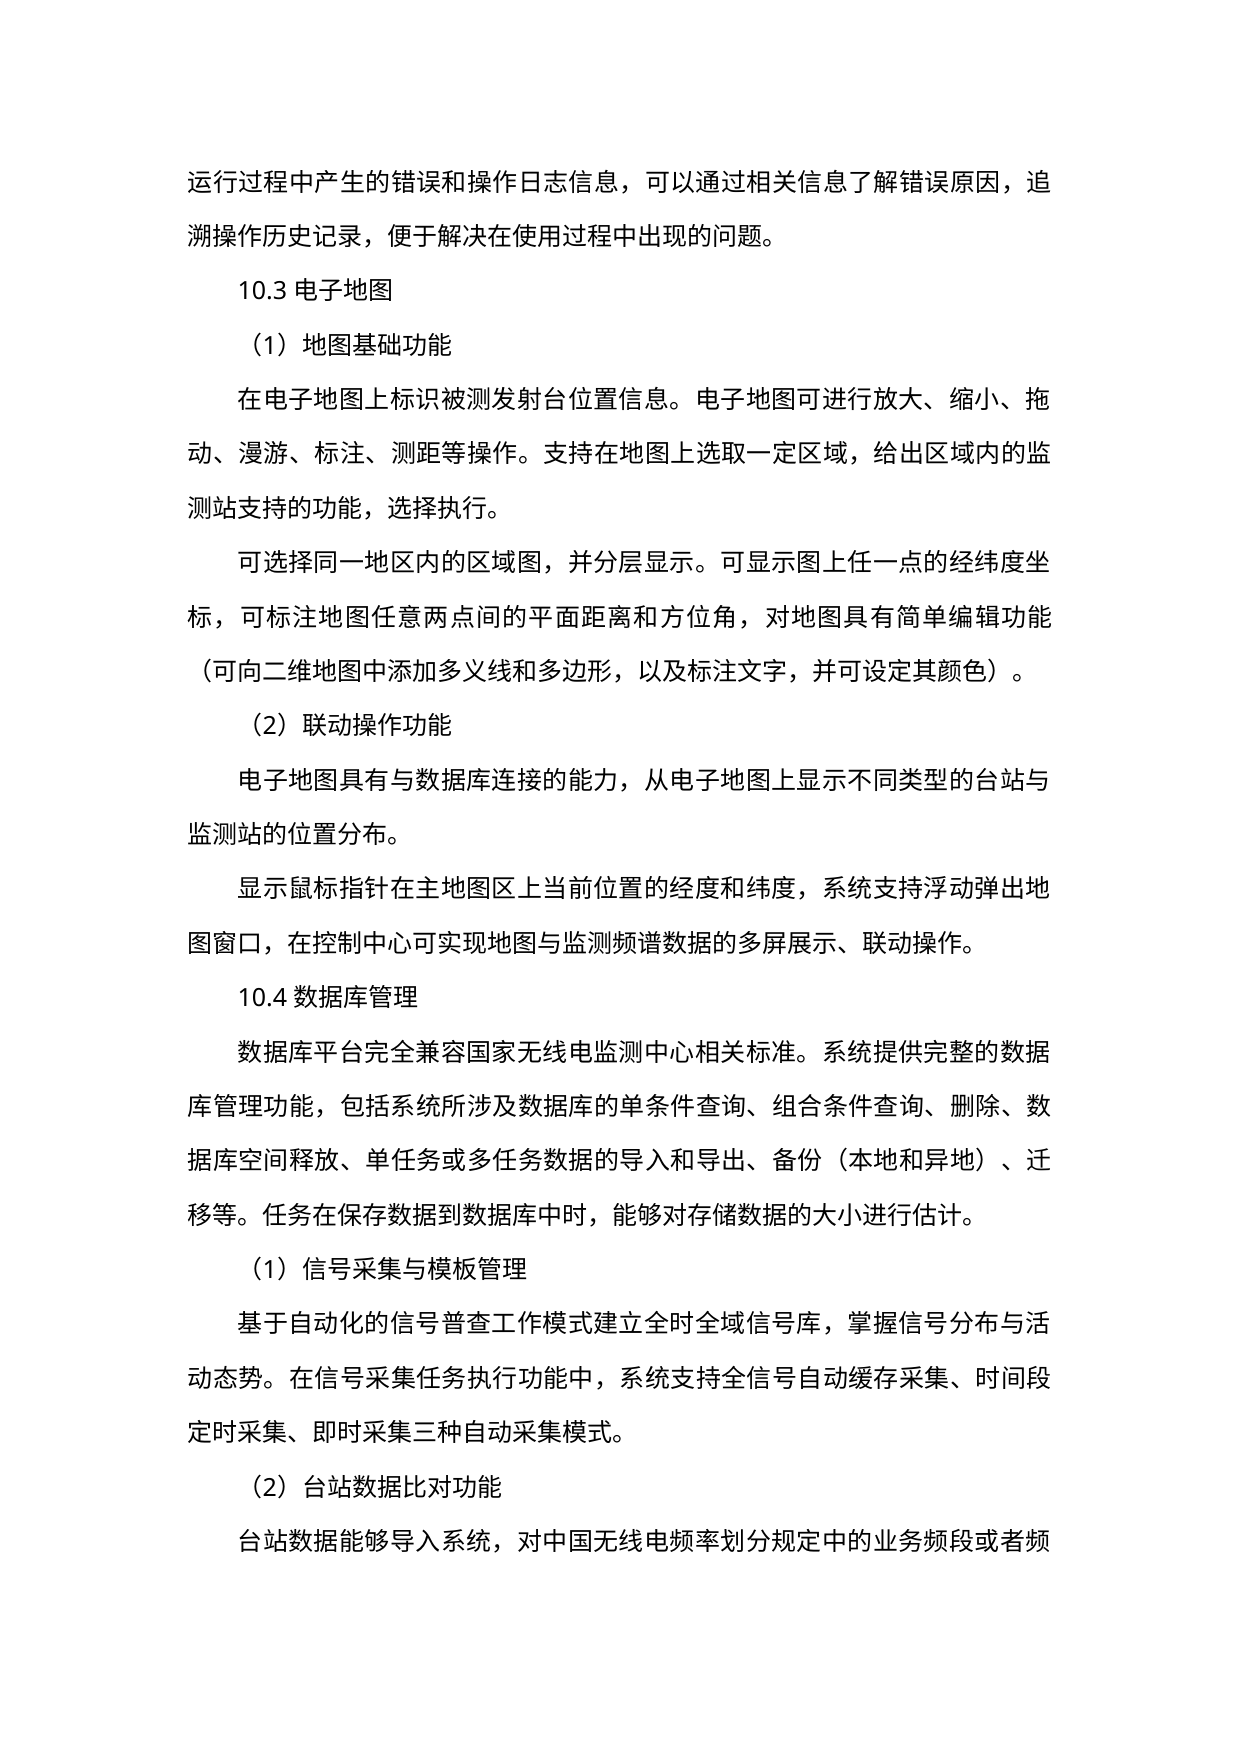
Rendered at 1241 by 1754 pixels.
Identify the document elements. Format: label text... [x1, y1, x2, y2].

text （2）台站数据比对功能 [187, 1467, 1053, 1503]
text 可选择同一地区内的区域图，并分层显示。可显示图上任一点的经纬度坐标，可标注地图任意两点间的平面距离和方位角，对地图具有简单编辑功能（可向二维地图中添加多义线和多边形，以及标注文字，并可设定其颜色）。 [187, 543, 1053, 688]
text 基于自动化的信号普查工作模式建立全时全域信号库，掌握信号分布与活动态势。在信号采集任务执行功能中，系统支持全信号自动缓存采集、时间段定时采集、即时采集三种自动采集模式。 [187, 1304, 1053, 1449]
text 显示鼠标指针在主地图区上当前位置的经度和纬度，系统支持浮动弹出地图窗口，在控制中心可实现地图与监测频谱数据的多屏展示、联动操作。 [187, 869, 1053, 959]
text 10.4 数据库管理 [187, 978, 1053, 1014]
text 电子地图具有与数据库连接的能力，从电子地图上显示不同类型的台站与监测站的位置分布。 [187, 760, 1053, 851]
text 数据库平台完全兼容国家无线电监测中心相关标准。系统提供完整的数据库管理功能，包括系统所涉及数据库的单条件查询、组合条件查询、删除、数据库空间释放、单任务或多任务数据的导入和导出、备份（本地和异地）、迁移等。任务在保存数据到数据库中时，能够对存储数据的大小进行估计。 [187, 1032, 1053, 1231]
text （2）联动操作功能 [187, 706, 1053, 742]
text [187, 1521, 1053, 1558]
text （1）地图基础功能 [187, 325, 1053, 361]
text （1）信号采集与模板管理 [187, 1249, 1053, 1286]
text 10.3 电子地图 [187, 271, 1053, 307]
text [187, 162, 1053, 253]
text 在电子地图上标识被测发射台位置信息。电子地图可进行放大、缩小、拖动、漫游、标注、测距等操作。支持在地图上选取一定区域，给出区域内的监测站支持的功能，选择执行。 [187, 379, 1053, 524]
